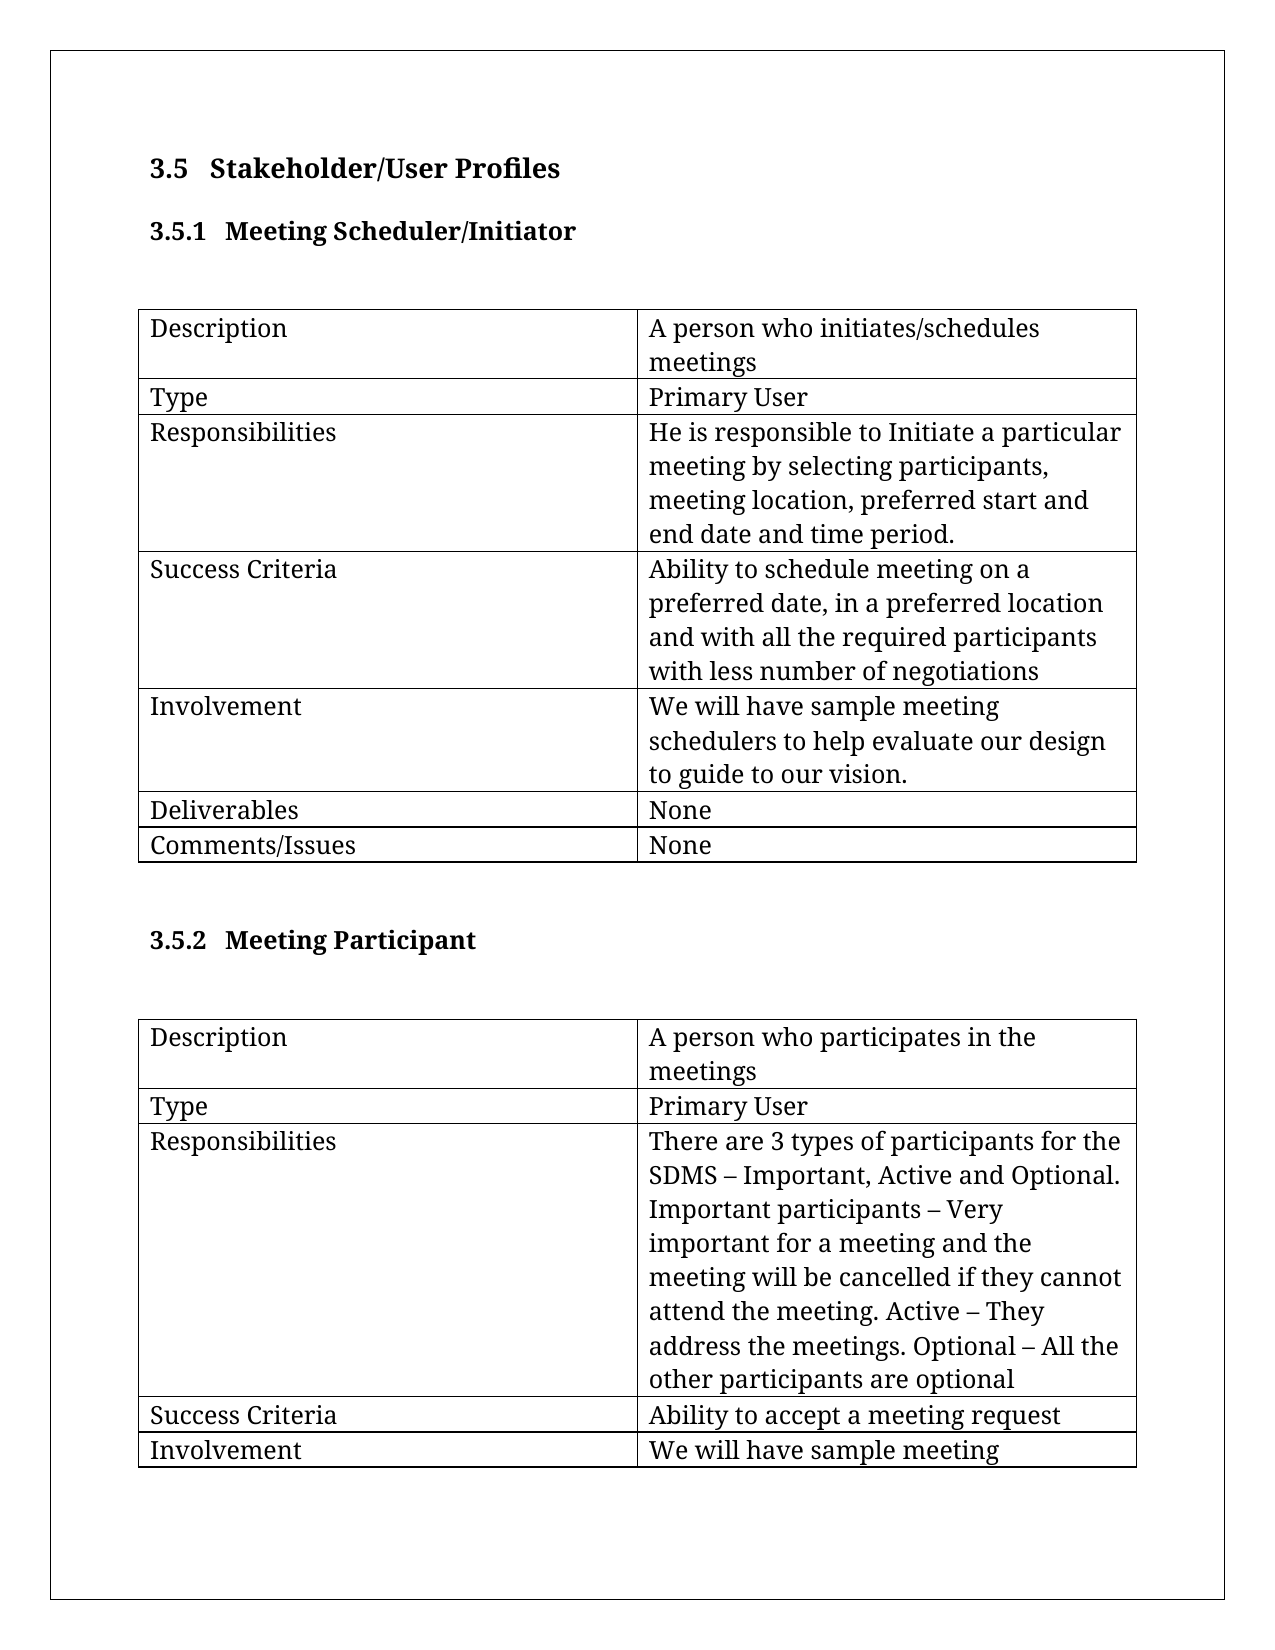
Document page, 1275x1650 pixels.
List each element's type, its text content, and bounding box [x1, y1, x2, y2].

table_cell Deliverables [139, 792, 637, 826]
table_cell Ability to accept a meeting request [638, 1397, 1136, 1431]
table_cell Responsibilities [139, 1124, 637, 1396]
table_cell Success Criteria [139, 1397, 637, 1431]
table_header Description [139, 310, 637, 378]
table_cell None [638, 792, 1136, 826]
subtitle Meeting Participant [150, 922, 1125, 957]
table_cell Success Criteria [139, 552, 637, 688]
table_cell None [638, 828, 1136, 861]
table_cell He is responsible to Initiate a particular meeting by selecting participants, meeting location, preferred start and end date and time period. [638, 415, 1136, 551]
table_header A person who initiates/schedules meetings [638, 310, 1136, 378]
table_header A person who participates in the meetings [638, 1020, 1136, 1088]
table_cell Responsibilities [139, 415, 637, 551]
table_cell Involvement [139, 689, 637, 791]
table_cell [638, 1433, 1136, 1466]
subtitle Meeting Scheduler/Initiator [150, 213, 1125, 247]
table_cell Comments/Issues [139, 828, 637, 861]
table_header Description [139, 1020, 637, 1088]
table_cell Ability to schedule meeting on a preferred date, in a preferred location and with all the required participants with less number of negotiations [638, 552, 1136, 688]
table_cell Type [139, 1089, 637, 1123]
table_cell Type [139, 379, 637, 413]
table_cell We will have sample meeting schedulers to help evaluate our design to guide to our vision. [638, 689, 1136, 791]
subtitle Stakeholder/User Profiles [150, 150, 1125, 187]
table_cell Primary User [638, 379, 1136, 413]
table_cell Primary User [638, 1089, 1136, 1123]
table_cell There are 3 types of participants for the SDMS – Important, Active and Optional. Important participants – Very important for a meeting and the meeting will be cancelled if they cannot attend the meeting. Active – They address the meetings. Optional – All the other participants are optional [638, 1124, 1136, 1396]
table_cell Involvement [139, 1433, 637, 1466]
